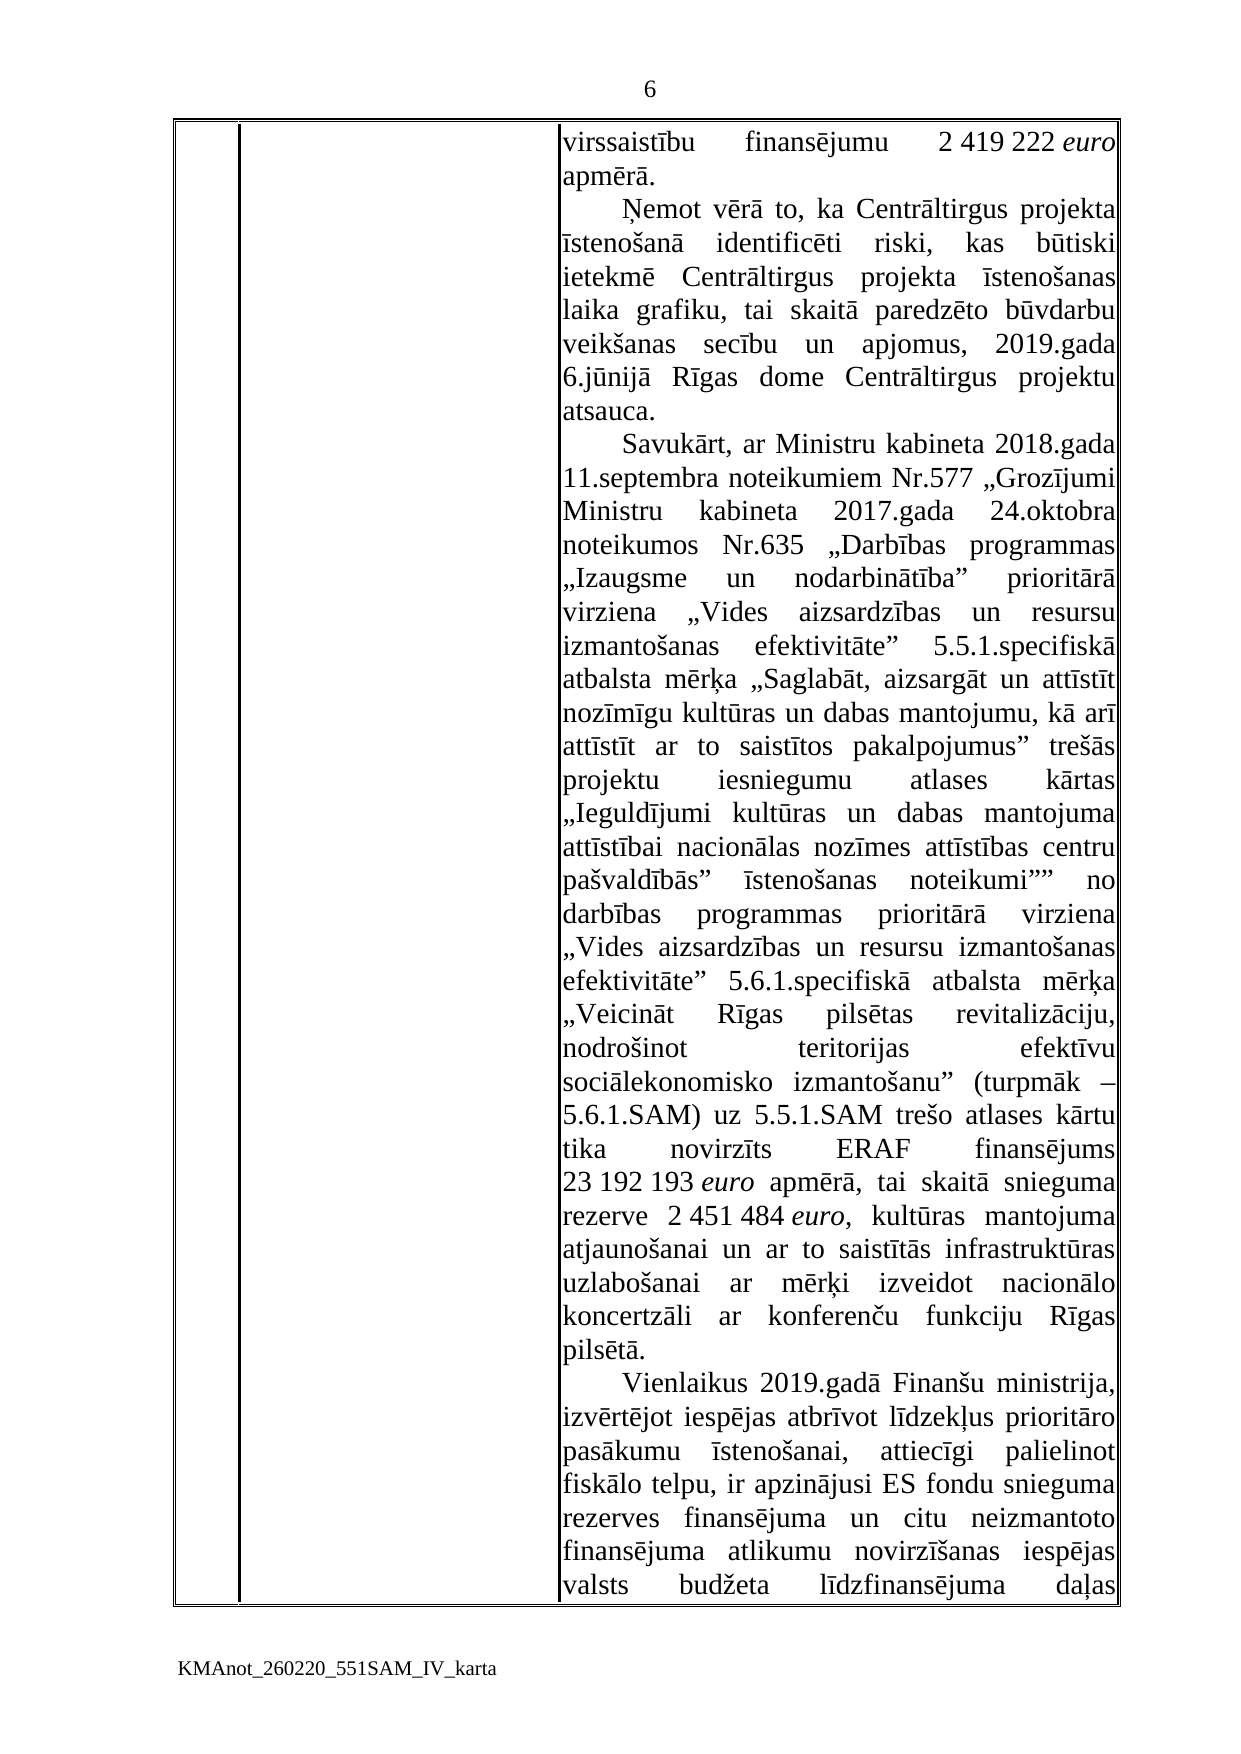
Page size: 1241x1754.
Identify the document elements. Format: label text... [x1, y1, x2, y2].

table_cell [239, 122, 559, 1603]
table_cell 2. [176, 120, 239, 1603]
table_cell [559, 122, 1117, 1603]
